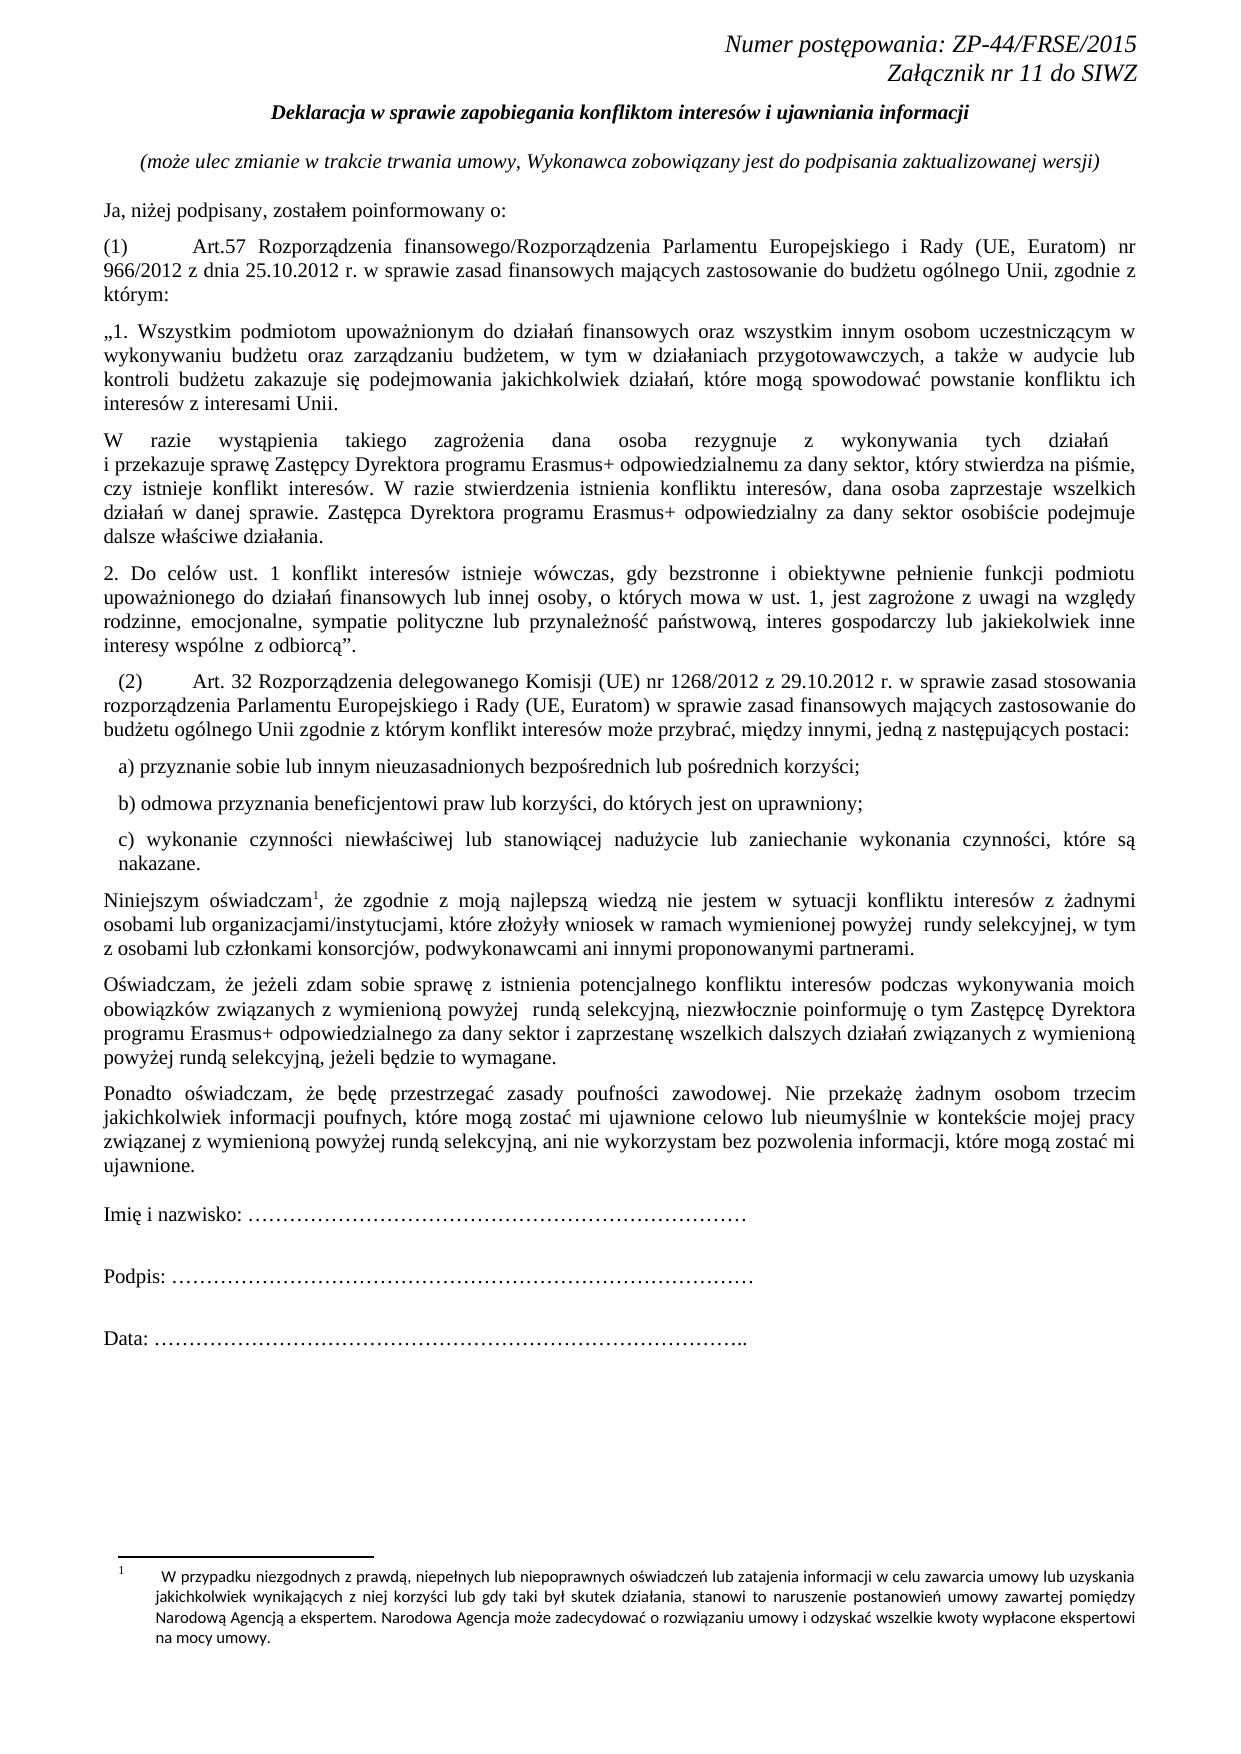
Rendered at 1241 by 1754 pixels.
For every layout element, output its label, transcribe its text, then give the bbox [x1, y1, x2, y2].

list Niniejszym oświadczam, że zgodnie z moją najlepszą wiedzą nie jestem w sytuacji konfliktu interesów z żadnymi osobami lub organizacjami/instytucjami, które złożyły wniosek w ramach wymienionej powyżej rundy selekcyjnej, w tym z osobami lub członkami konsorcjów, podwykonawcami ani innymi proponowanymi partnerami. [103, 888, 1137, 960]
text Data: ………………………………………………………………………….. [103, 1326, 1137, 1349]
text Imię i nazwisko: ……………………………………………………………… [103, 1202, 1137, 1226]
text Deklaracja w sprawie zapobiegania konfliktom interesów i ujawniania informacji [103, 99, 1137, 124]
text Ja, niżej podpisany, zostałem poinformowany o: [103, 198, 1137, 222]
list Art. 32 Rozporządzenia delegowanego Komisji (UE) nr 1268/2012 z 29.10.2012 r. w sprawie zasad stosowania rozporządzenia Parlamentu Europejskiego i Rady (UE, Euratom) w sprawie zasad finansowych mających zastosowanie do budżetu ogólnego Unii zgodnie z którym konflikt interesów może przybrać, między innymi, jedną z następujących postaci: [103, 669, 1137, 741]
text Ponadto oświadczam, że będę przestrzegać zasady poufności zawodowej. Nie przekażę żadnym osobom trzecim jakichkolwiek informacji poufnych, które mogą zostać mi ujawnione celowo lub nieumyślnie w kontekście mojej pracy związanej z wymienioną powyżej rundą selekcyjną, ani nie wykorzystam bez pozwolenia informacji, które mogą zostać mi ujawnione. [103, 1081, 1137, 1177]
text (może ulec zmianie w trakcie trwania umowy, Wykonawca zobowiązany jest do podpisania zaktualizowanej wersji) [103, 149, 1137, 173]
list b) odmowa przyznania beneficjentowi praw lub korzyści, do których jest on uprawniony; [118, 791, 1137, 814]
list a) przyznanie sobie lub innym nieuzasadnionych bezpośrednich lub pośrednich korzyści; [118, 754, 1137, 778]
text „1. Wszystkim podmiotom upoważnionym do działań finansowych oraz wszystkim innym osobom uczestniczącym w wykonywaniu budżetu oraz zarządzaniu budżetem, w tym w działaniach przygotowawczych, a także w audycie lub kontroli budżetu zakazuje się podejmowania jakichkolwiek działań, które mogą spowodować powstanie konfliktu ich interesów z interesami Unii. [103, 319, 1137, 415]
text Podpis: ………………………………………………………………………… [103, 1264, 1137, 1288]
text Oświadczam, że jeżeli zdam sobie sprawę z istnienia potencjalnego konfliktu interesów podczas wykonywania moich obowiązków związanych z wymienioną powyżej rundą selekcyjną, niezwłocznie poinformuję o tym Zastępcę Dyrektora programu Erasmus+ odpowiedzialnego za dany sektor i zaprzestanę wszelkich dalszych działań związanych z wymienioną powyżej rundą selekcyjną, jeżeli będzie to wymagane. [103, 972, 1137, 1069]
list Art.57 Rozporządzenia finansowego/Rozporządzenia Parlamentu Europejskiego i Rady (UE, Euratom) nr 966/2012 z dnia 25.10.2012 r. w sprawie zasad finansowych mających zastosowanie do budżetu ogólnego Unii, zgodnie z którym: [103, 234, 1137, 306]
text 2. Do celów ust. 1 konflikt interesów istnieje wówczas, gdy bezstronne i obiektywne pełnienie funkcji podmiotu upoważnionego do działań finansowych lub innej osoby, o których mowa w ust. 1, jest zagrożone z uwagi na względy rodzinne, emocjonalne, sympatie polityczne lub przynależność państwową, interes gospodarczy lub jakiekolwiek inne interesy wspólne z odbiorcą”. [103, 561, 1137, 657]
text W razie wystąpienia takiego zagrożenia dana osoba rezygnuje z wykonywania tych działań i przekazuje sprawę Zastępcy Dyrektora programu Erasmus+ odpowiedzialnemu za dany sektor, który stwierdza na piśmie, czy istnieje konflikt interesów. W razie stwierdzenia istnienia konfliktu interesów, dana osoba zaprzestaje wszelkich działań w danej sprawie. Zastępca Dyrektora programu Erasmus+ odpowiedzialny za dany sektor osobiście podejmuje dalsze właściwe działania. [103, 428, 1137, 548]
list c) wykonanie czynności niewłaściwej lub stanowiącej nadużycie lub zaniechanie wykonania czynności, które są nakazane. [118, 827, 1137, 875]
